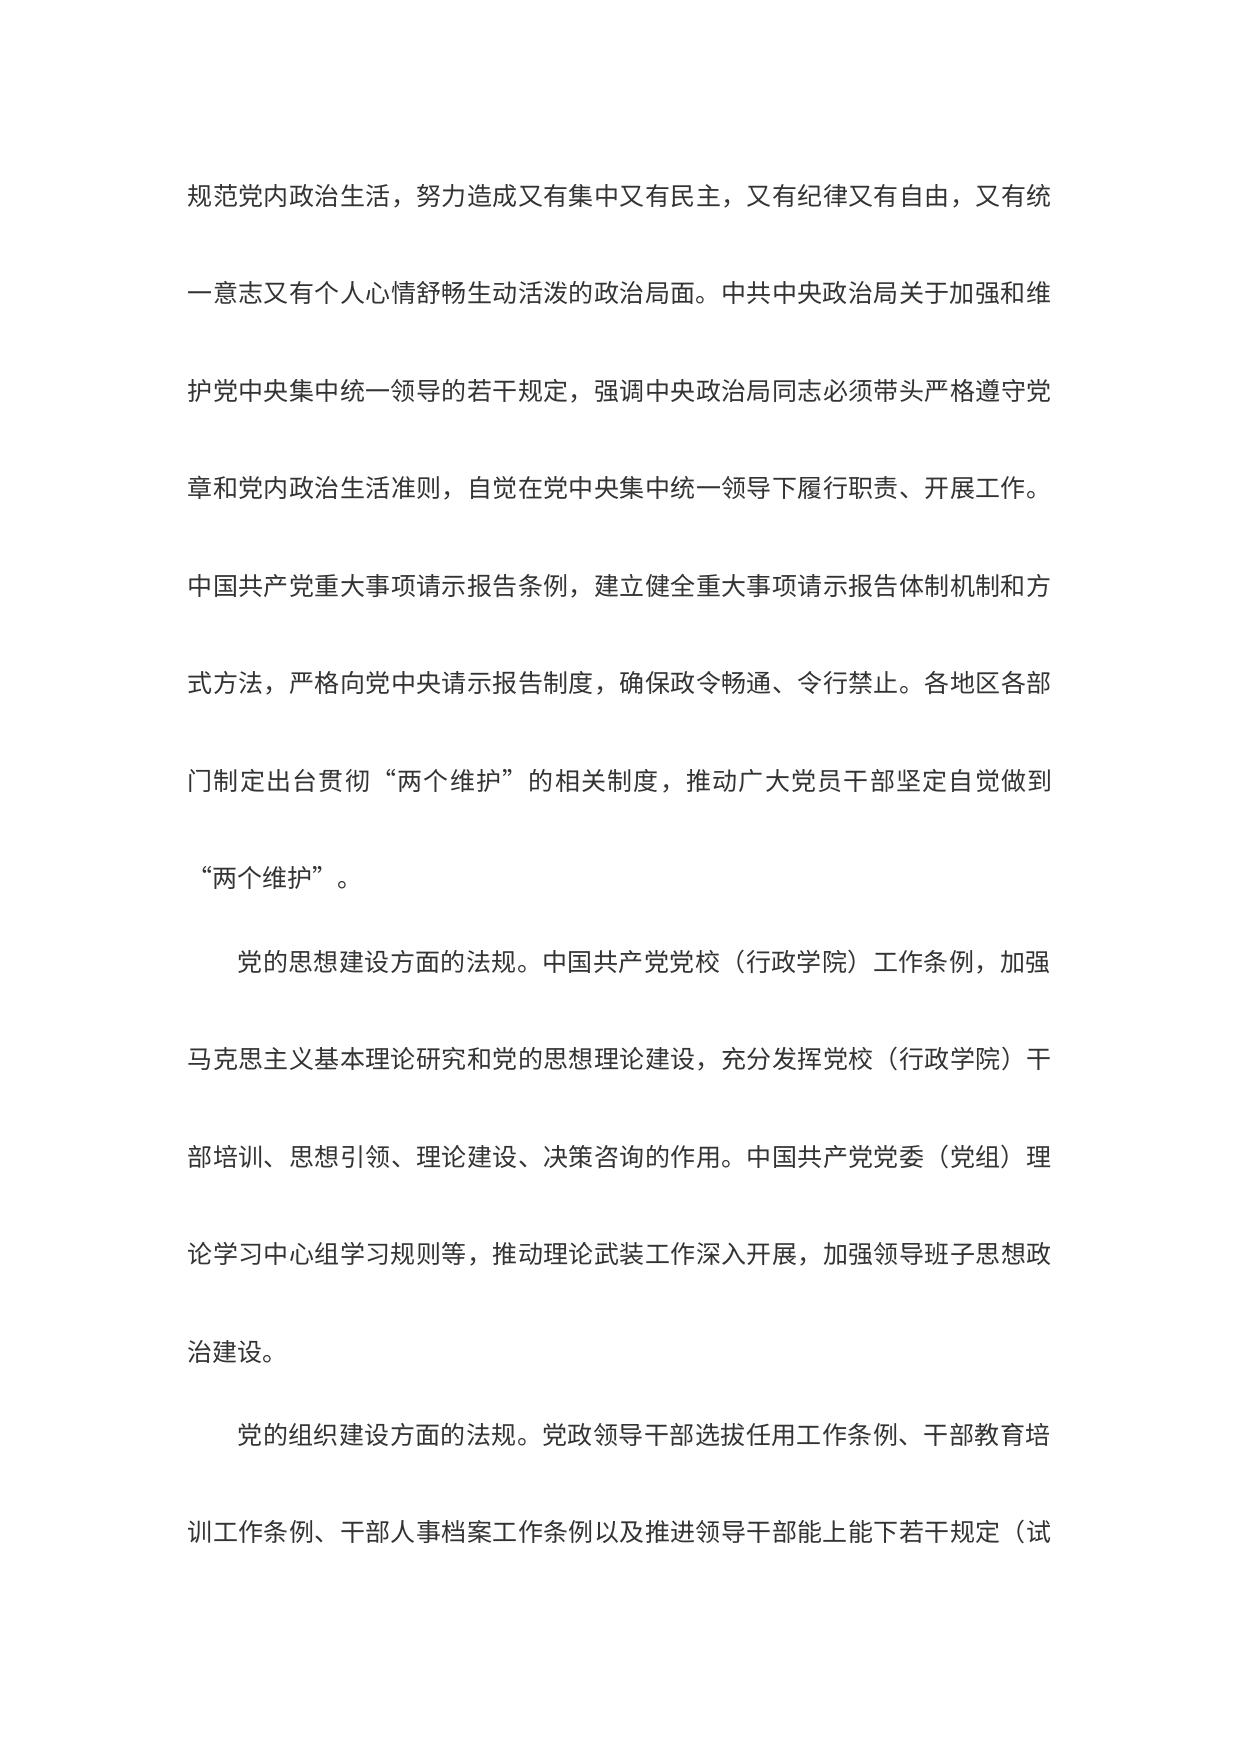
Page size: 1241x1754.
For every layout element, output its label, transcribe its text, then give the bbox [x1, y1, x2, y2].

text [187, 1401, 1053, 1563]
text 党的思想建设方面的法规。中国共产党党校（行政学院）工作条例，加强马克思主义基本理论研究和党的思想理论建设，充分发挥党校（行政学院）干部培训、思想引领、理论建设、决策咨询的作用。中国共产党党委（党组）理论学习中心组学习规则等，推动理论武装工作深入开展，加强领导班子思想政治建设。 [187, 928, 1053, 1383]
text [187, 162, 1053, 909]
